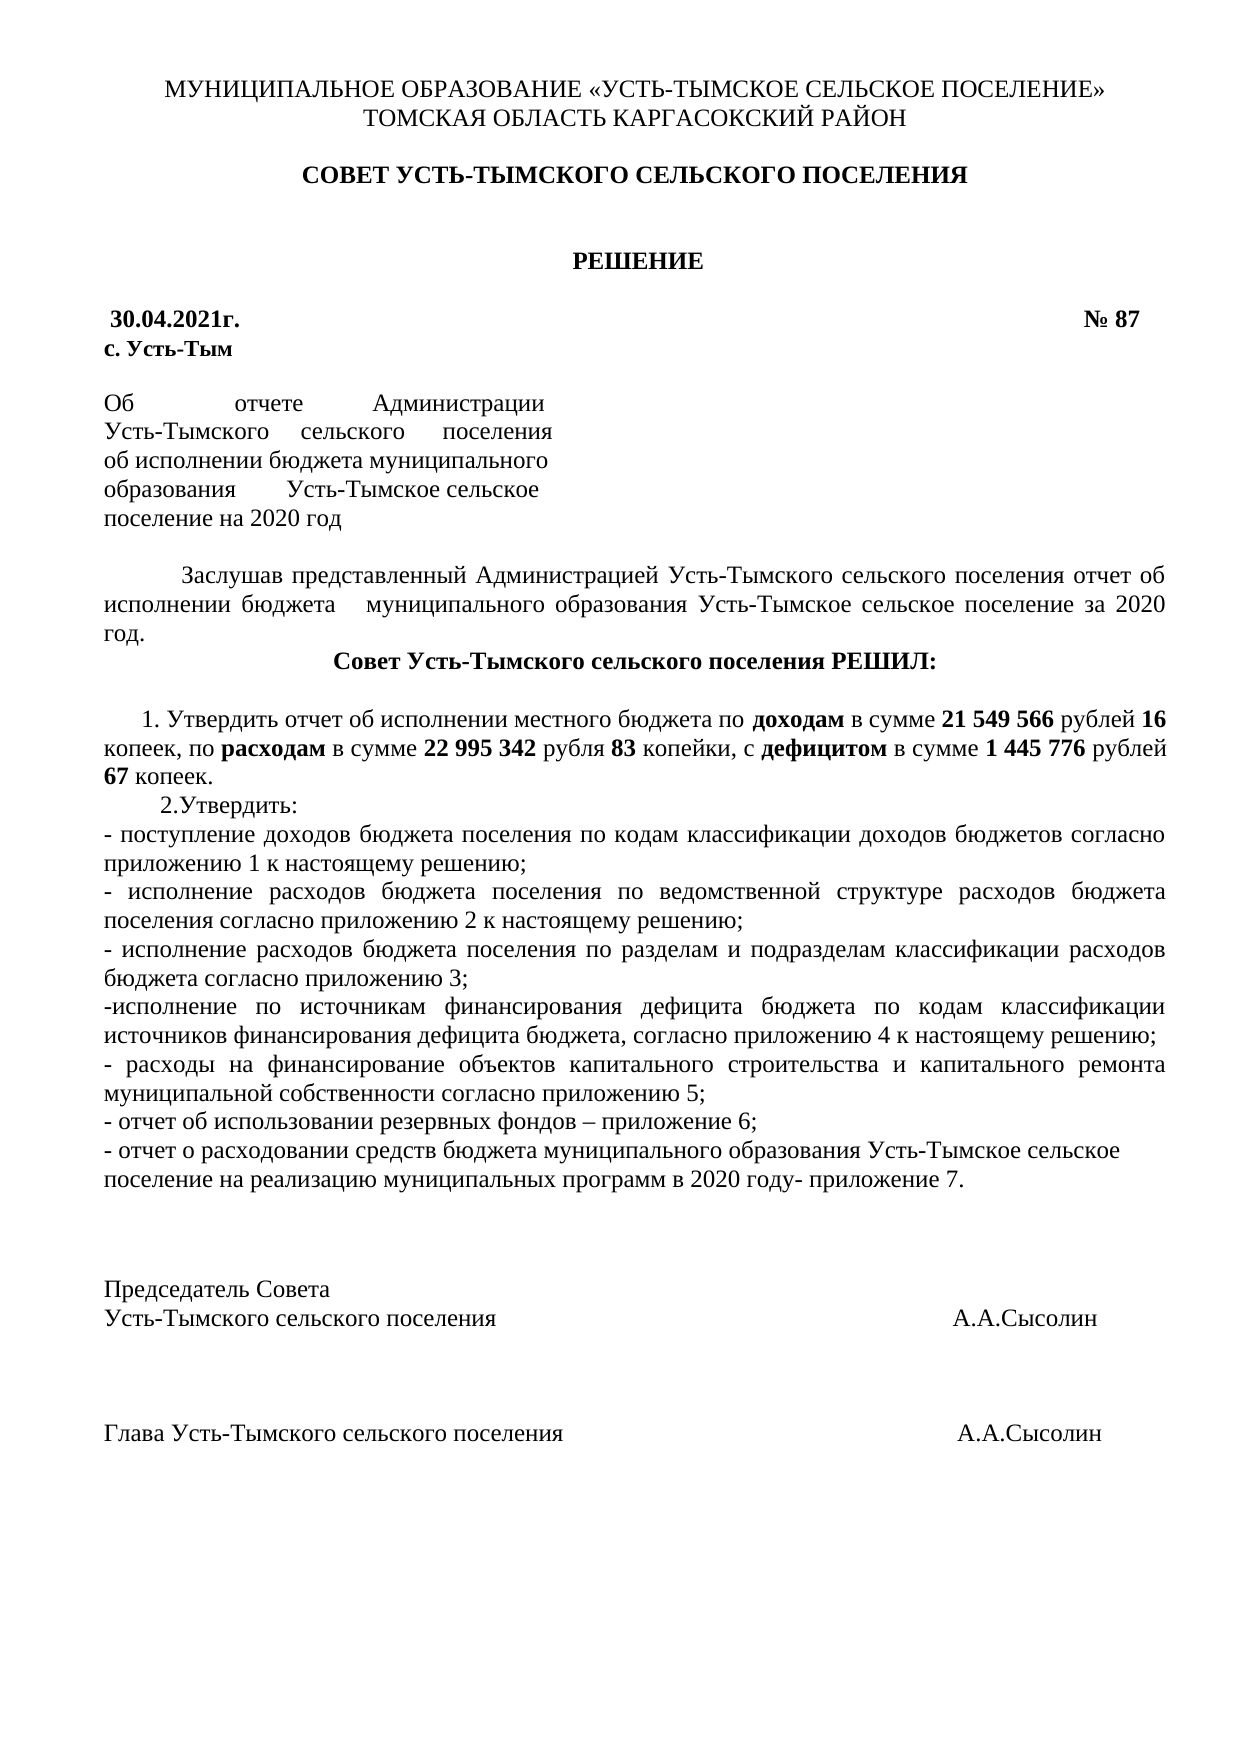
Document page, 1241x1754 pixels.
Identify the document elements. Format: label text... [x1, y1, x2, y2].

text об исполнении бюджета муниципального [103, 445, 1167, 474]
text поселение на 2020 год [103, 503, 1167, 531]
text - поступление доходов бюджета поселения по кодам классификации доходов бюджетов согласно приложению 1 к настоящему решению; [103, 819, 1167, 876]
text Совет Усть-Тымского сельского поселения РЕШИЛ: [103, 646, 1167, 675]
text 1. Утвердить отчет об исполнении местного бюджета по доходам в сумме 21 549 566 рублей 16 копеек, по расходам в сумме 22 995 342 рубля 83 копейки, с дефицитом в сумме 1 445 776 рублей 67 копеек. [103, 704, 1167, 790]
text - отчет о расходовании средств бюджета муниципального образования Усть-Тымское сельское поселение на реализацию муниципальных программ в 2020 году- приложение 7. [103, 1135, 1167, 1193]
text ТОМСКАЯ ОБЛАСТЬ КАРГАСОКСКИЙ РАЙОН [103, 103, 1167, 131]
text - расходы на финансирование объектов капитального строительства и капитального ремонта муниципальной собственности согласно приложению 5; [103, 1049, 1167, 1106]
text МУНИЦИПАЛЬНОЕ ОБРАЗОВАНИЕ «УСТЬ-ТЫМСКОЕ СЕЛЬСКОЕ ПОСЕЛЕНИЕ» [103, 74, 1167, 103]
text Глава Усть-Тымского сельского поселения А.А.Сысолин [103, 1418, 1167, 1447]
text СОВЕТ УСТЬ-ТЫМСКОГО СЕЛЬСКОГО ПОСЕЛЕНИЯ [103, 160, 1167, 189]
text 30.04.2021г. № 87 [103, 304, 1167, 333]
text - отчет об использовании резервных фондов – приложение 6; [103, 1106, 1167, 1135]
text Председатель Совета [103, 1274, 1167, 1303]
text Об отчете Администрации [103, 388, 1167, 416]
text -исполнение по источникам финансирования дефицита бюджета по кодам классификации источников финансирования дефицита бюджета, согласно приложению 4 к настоящему решению; [103, 991, 1167, 1049]
text образования Усть-Тымское сельское [103, 474, 1167, 503]
text 2.Утвердить: [103, 790, 1167, 819]
text Усть-Тымского сельского поселения [103, 416, 1167, 445]
text - исполнение расходов бюджета поселения по ведомственной структуре расходов бюджета поселения согласно приложению 2 к настоящему решению; [103, 876, 1167, 934]
text Заслушав представленный Администрацией Усть-Тымского сельского поселения отчет об исполнении бюджета муниципального образования Усть-Тымское сельское поселение за 2020 год. [103, 560, 1167, 646]
text - исполнение расходов бюджета поселения по разделам и подразделам классификации расходов бюджета согласно приложению 3; [103, 934, 1167, 991]
text РЕШЕНИЕ [103, 246, 1167, 275]
text с. Усть-Тым [103, 333, 1167, 361]
text Усть-Тымского сельского поселения А.А.Сысолин [103, 1303, 1167, 1332]
